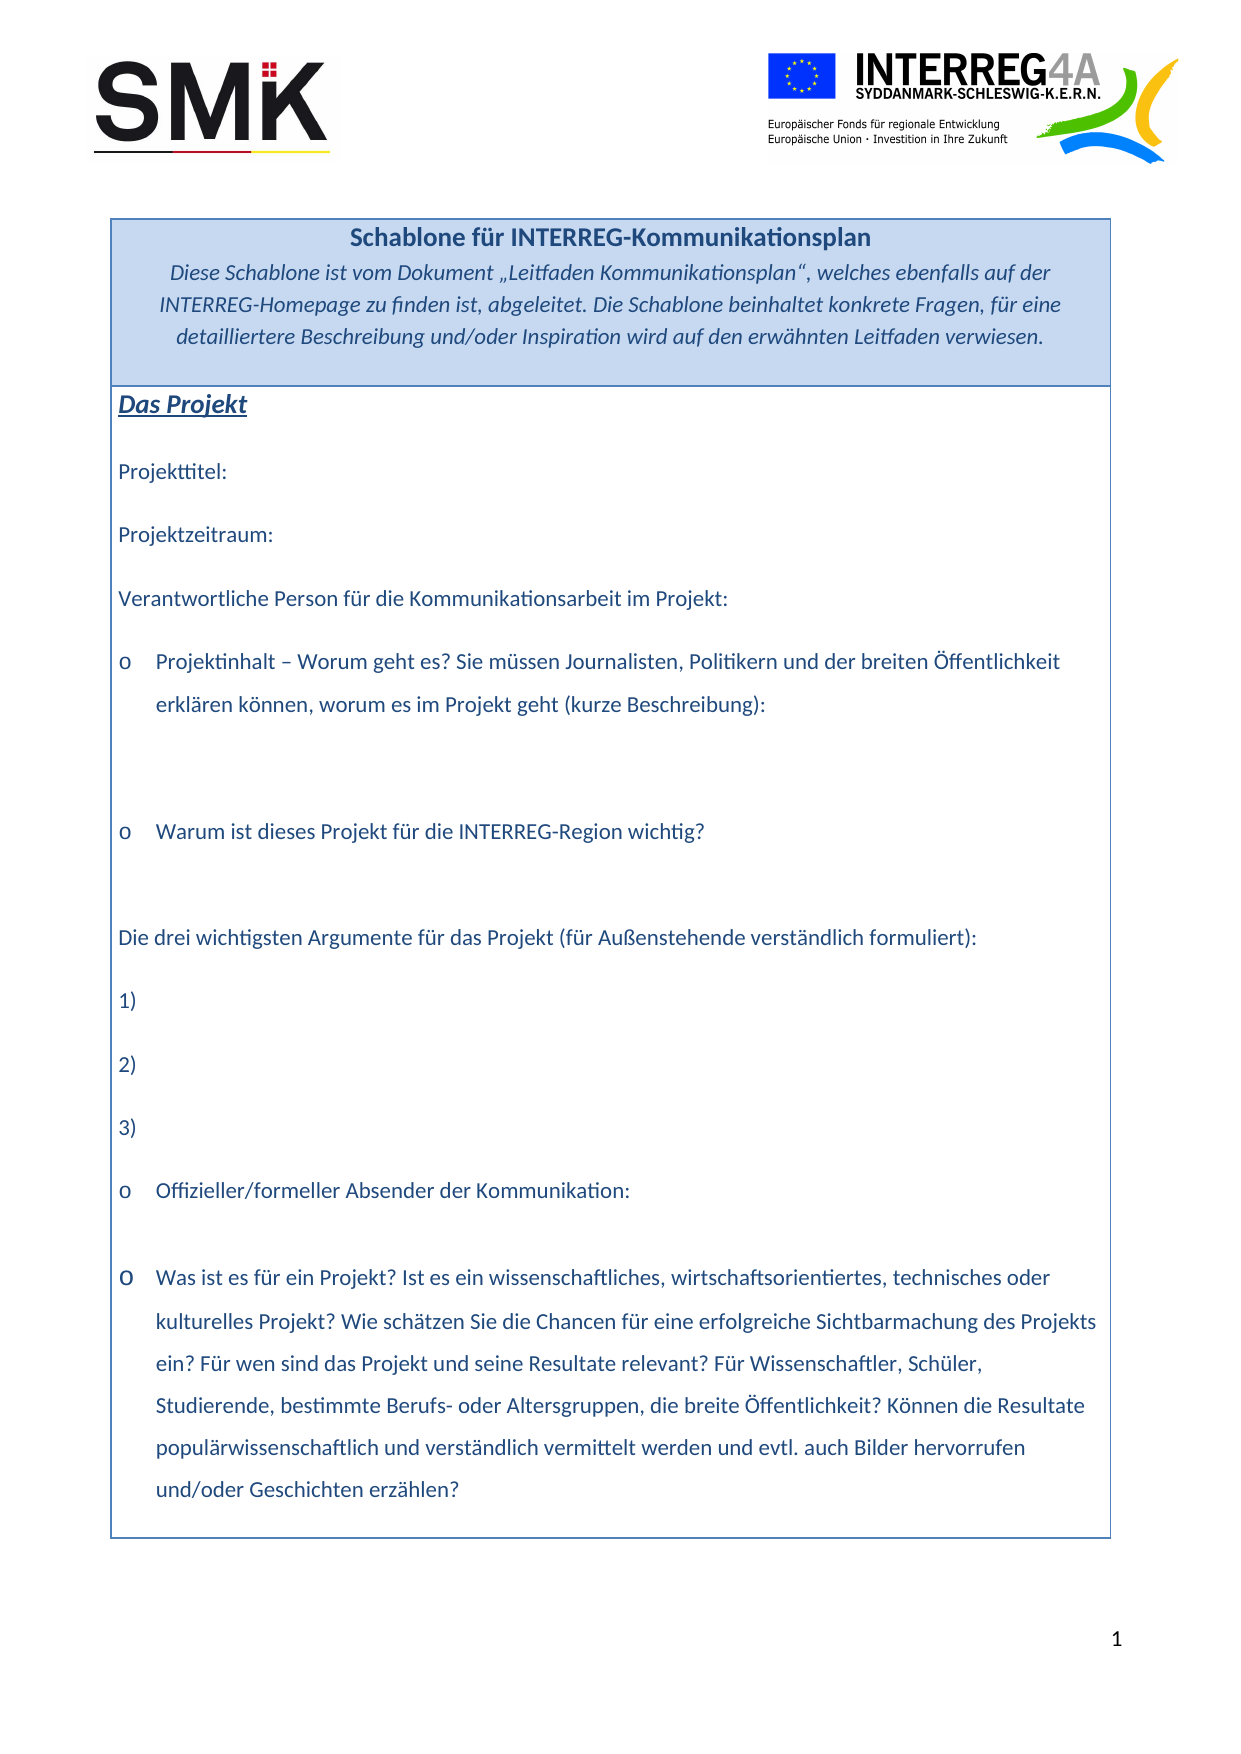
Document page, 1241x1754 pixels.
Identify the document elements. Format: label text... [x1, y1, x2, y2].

table_cell Das Projekt Projekttitel: Projektzeitraum: Verantwortliche Person für die Kommunikationsarbeit im Projekt: Projektinhalt – Worum geht es? Sie müssen Journalisten, Politikern und der breiten Öffentlichkeit erklären können, worum es im Projekt geht (kurze Beschreibung): Warum ist dieses Projekt für die INTERREG-Region wichtig? Die drei wichtigsten Argumente für das Projekt (für Außenstehende verständlich formuliert): 1) 2) 3) Offizieller/formeller Absender der Kommunikation: Was ist es für ein Projekt? Ist es ein wissenschaftliches, wirtschaftsorientiertes, technisches oder kulturelles Projekt? Wie schätzen Sie die Chancen für eine erfolgreiche Sichtbarmachung des Projekts ein? Für wen sind das Projekt und seine Resultate relevant? Für Wissenschaftler, Schüler, Studierende, bestimmte Berufs- oder Altersgruppen, die breite Öffentlichkeit? Können die Resultate populärwissenschaftlich und verständlich vermittelt werden und evtl. auch Bilder hervorrufen und/oder Geschichten erzählen? [112, 387, 1110, 1537]
table_header Schablone für INTERREG-Kommunikationsplan Diese Schablone ist vom Dokument „Leitfaden Kommunikationsplan“, welches ebenfalls auf der INTERREG-Homepage zu finden ist, abgeleitet. Die Schablone beinhaltet konkrete Fragen, für eine detailliertere Beschreibung und/oder Inspiration wird auf den erwähnten Leitfaden verwiesen. [112, 220, 1110, 385]
picture [767, 53, 1179, 164]
picture [85, 56, 341, 163]
